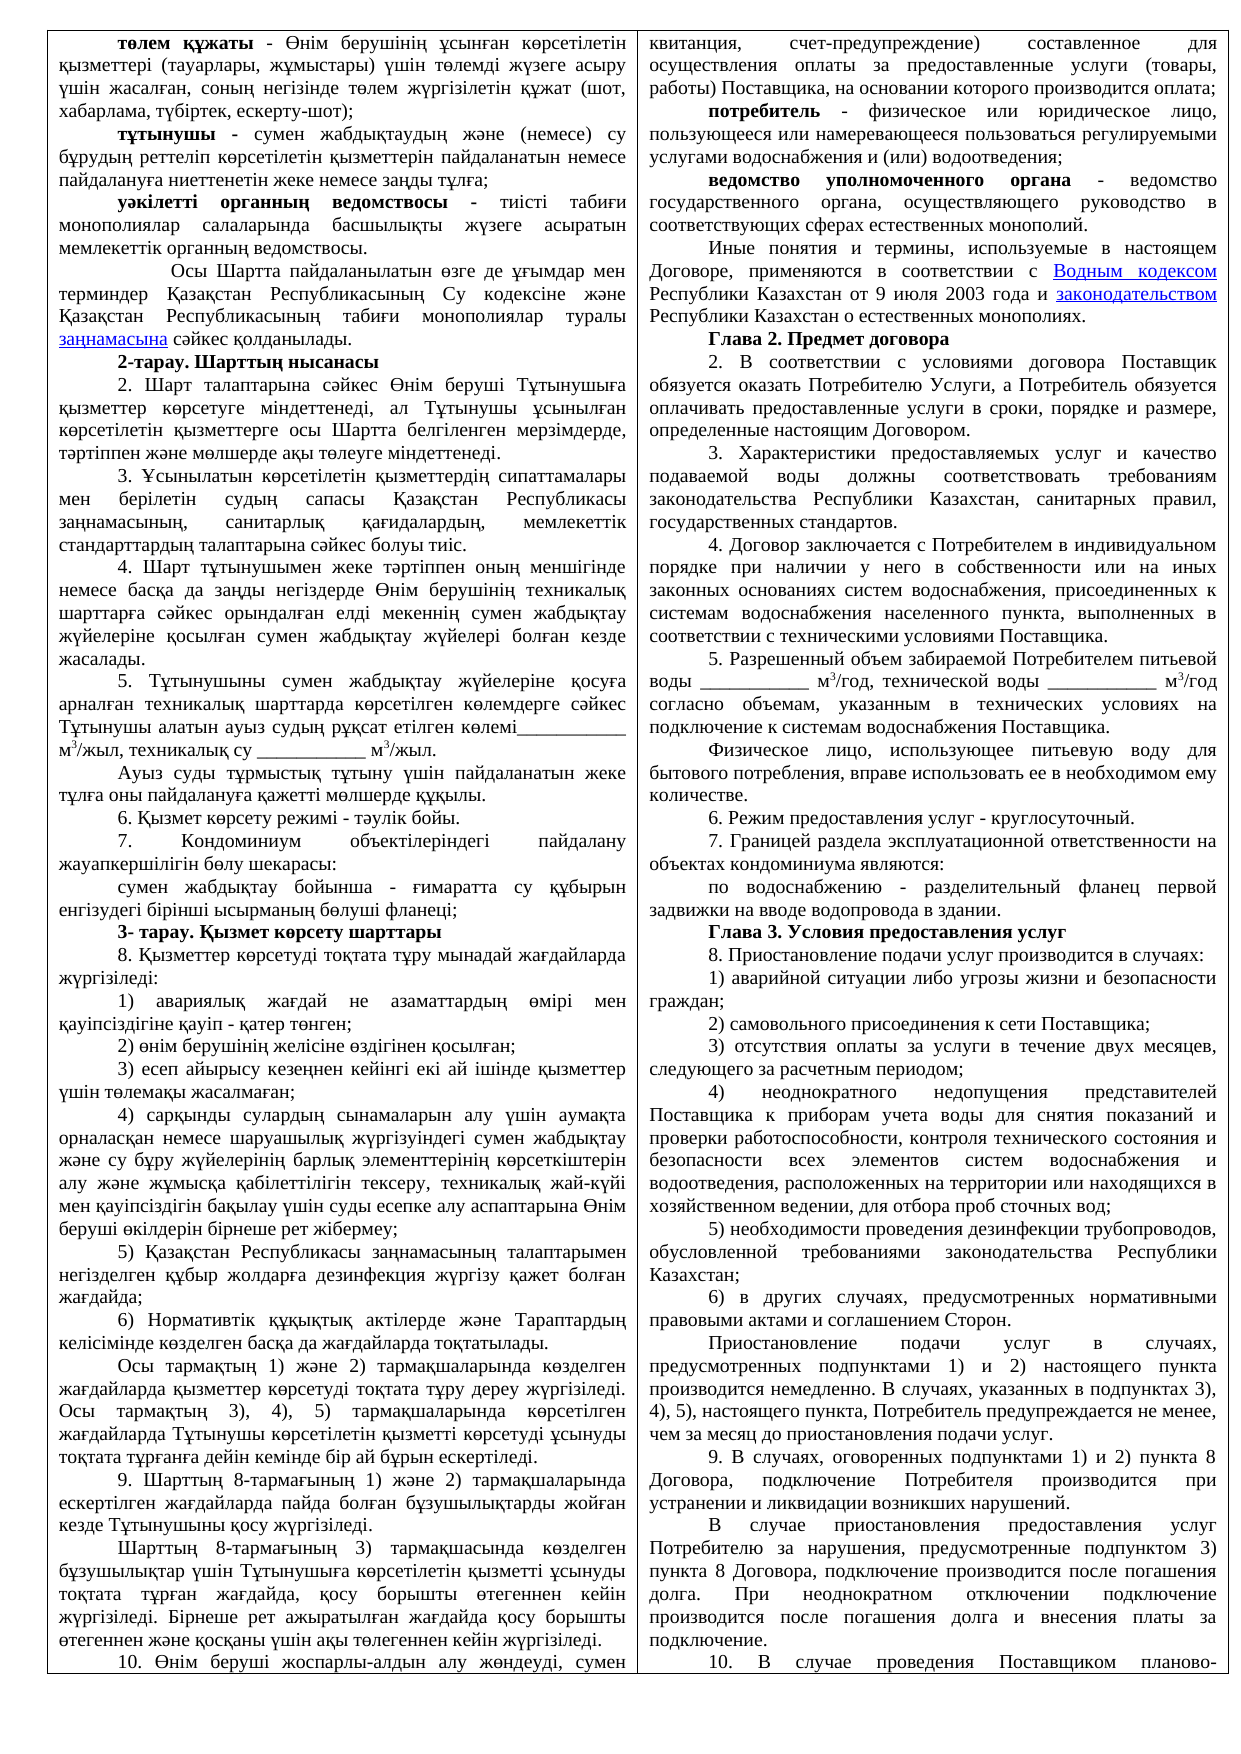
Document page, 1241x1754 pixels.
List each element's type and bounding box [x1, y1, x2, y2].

table_header [638, 31, 1228, 1673]
table_header [48, 31, 637, 1673]
